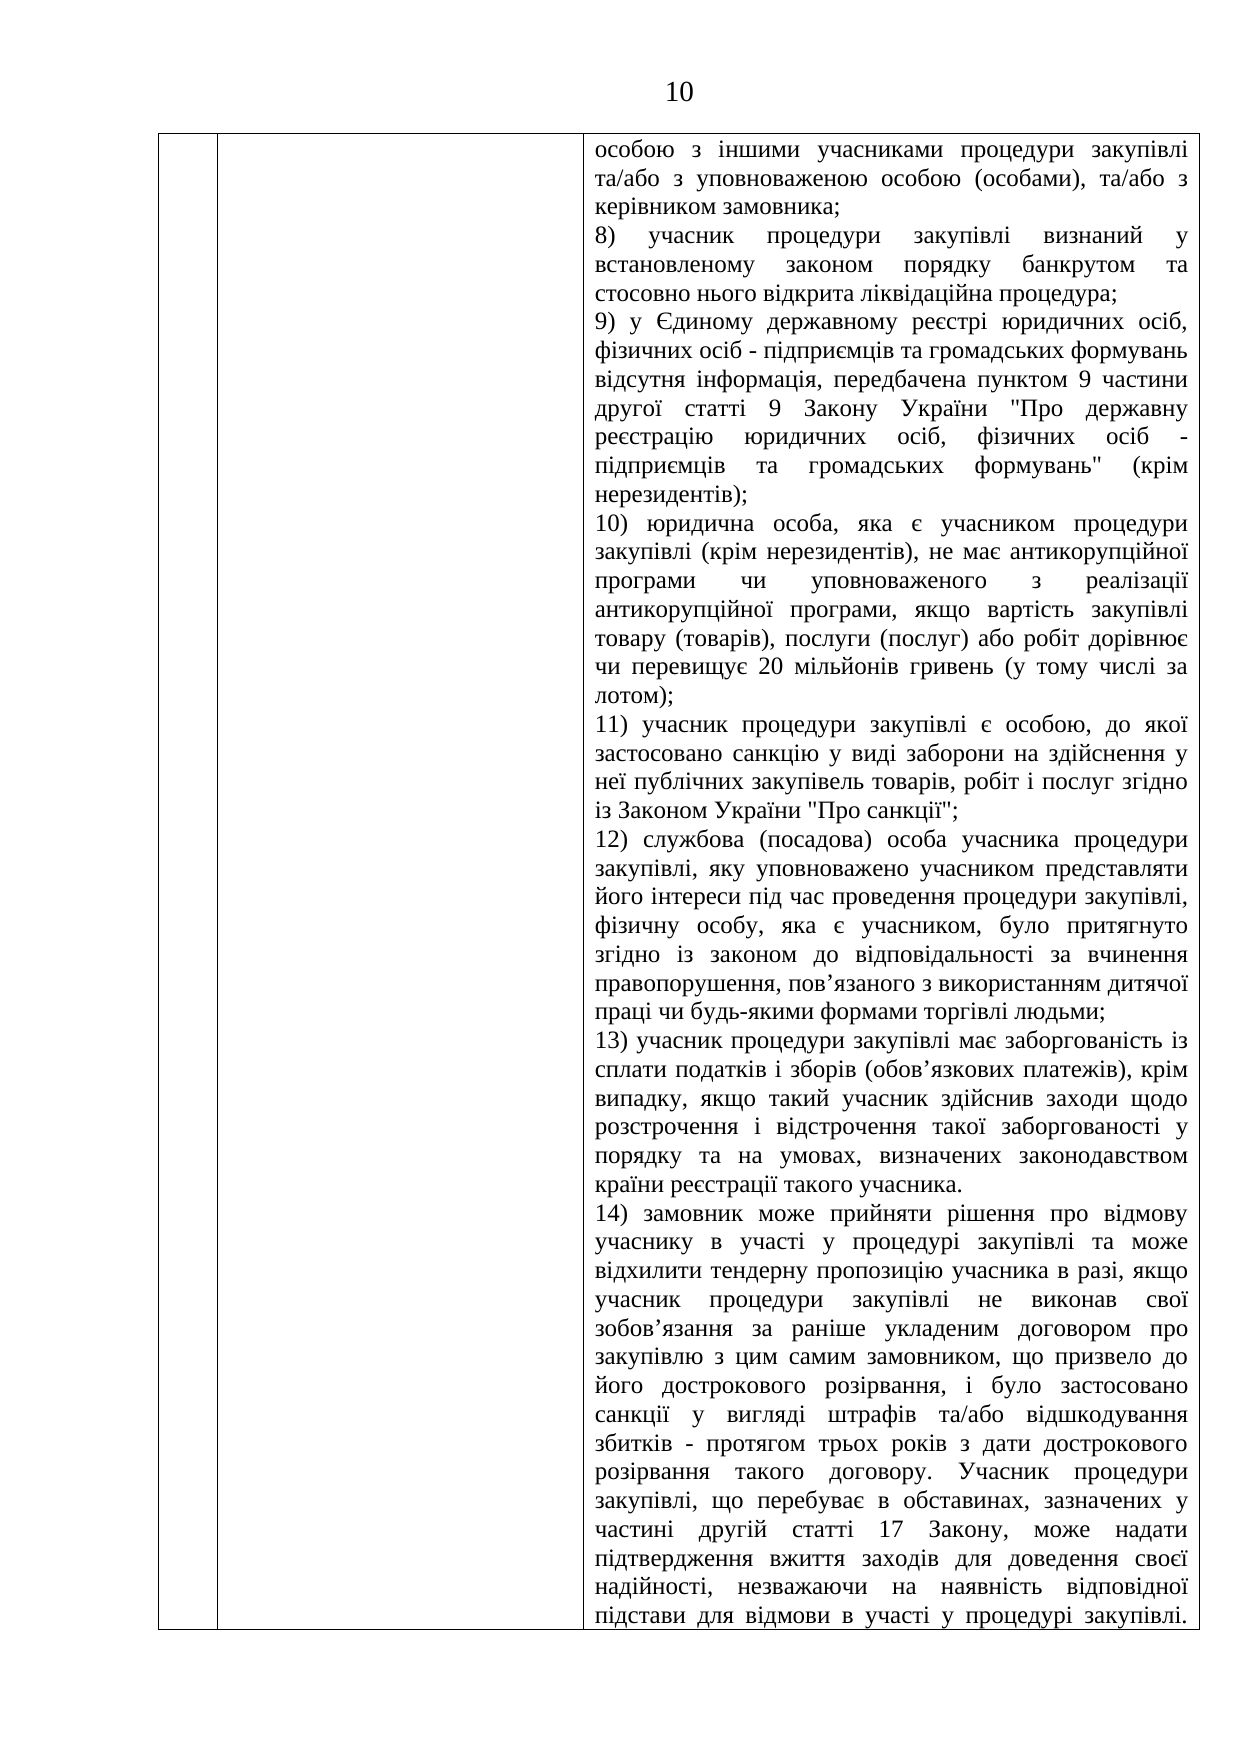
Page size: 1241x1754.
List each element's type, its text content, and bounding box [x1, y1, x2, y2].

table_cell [218, 134, 583, 1629]
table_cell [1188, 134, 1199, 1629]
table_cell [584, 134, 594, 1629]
table_cell 5 [159, 134, 217, 1629]
